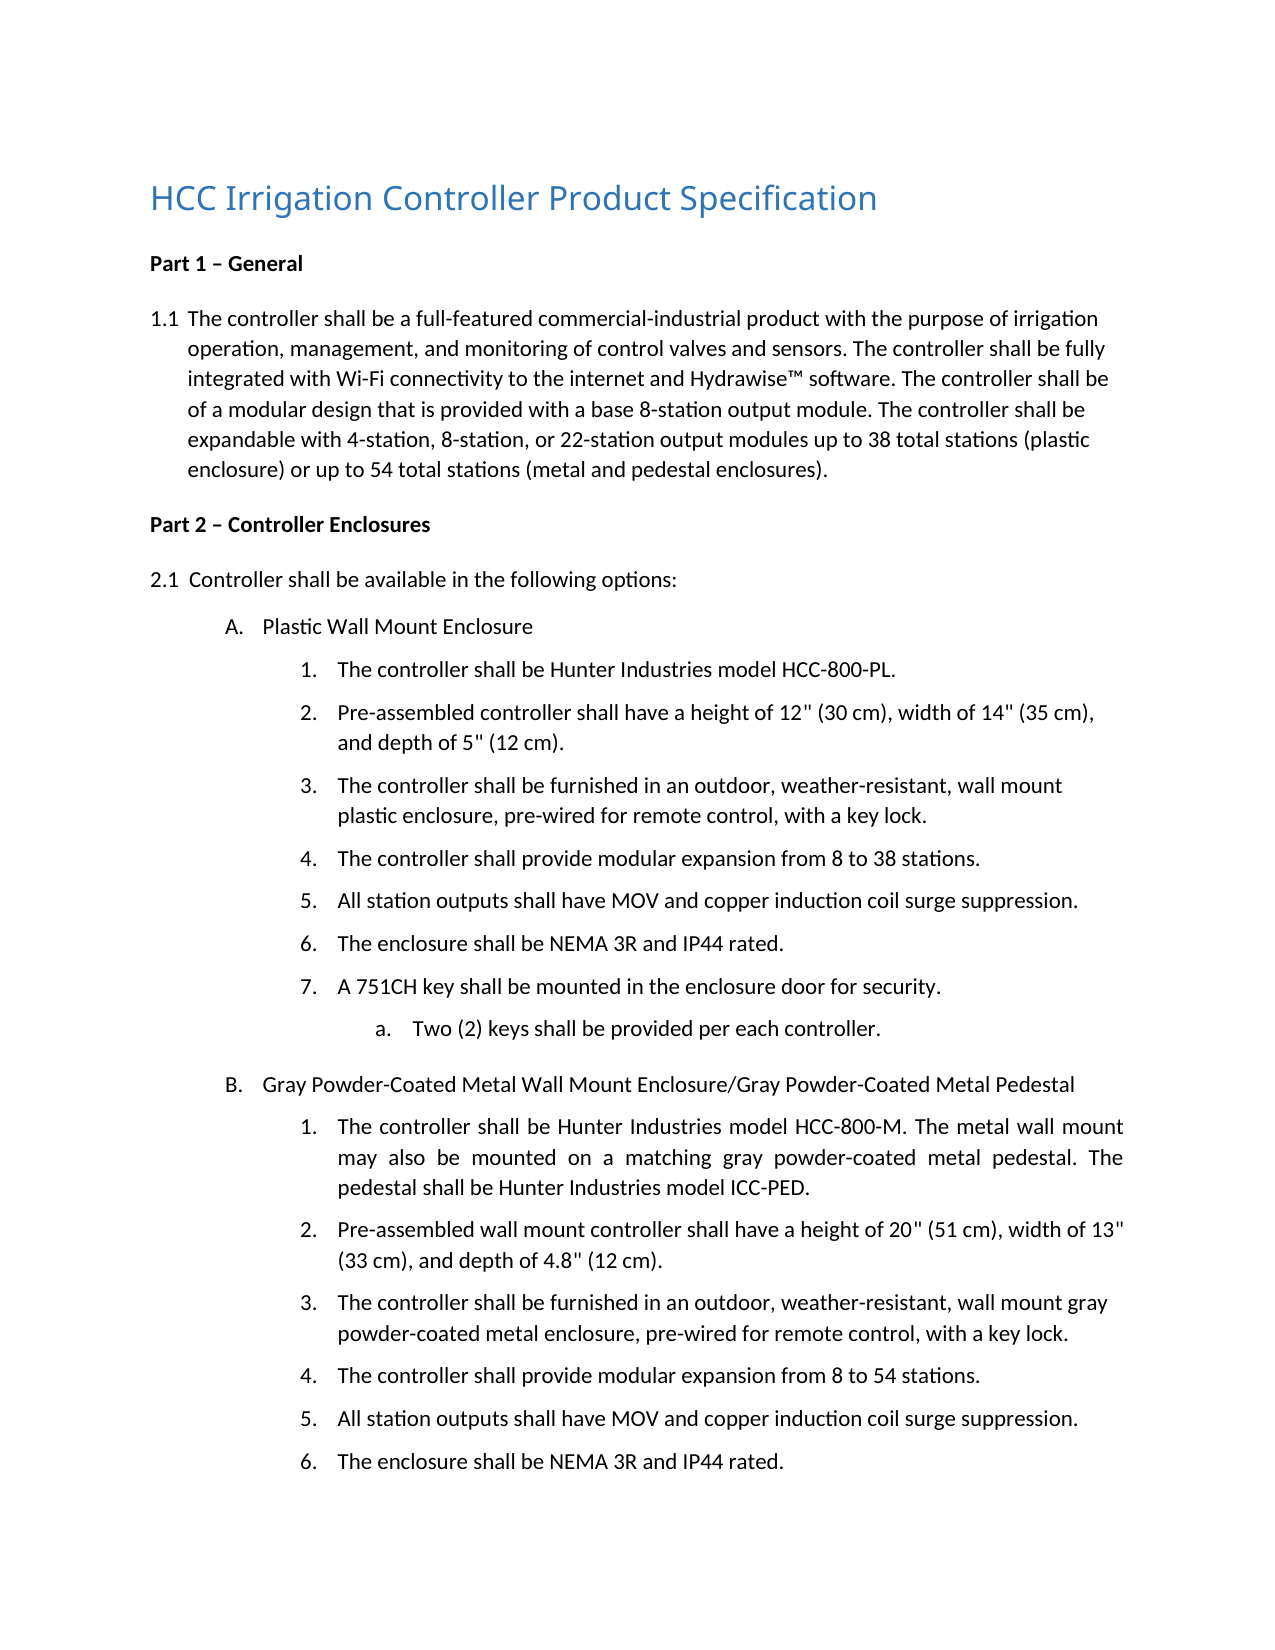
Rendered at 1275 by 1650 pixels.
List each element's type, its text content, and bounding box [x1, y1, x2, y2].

list The controller shall be Hunter Industries model HCC-800-PL. [300, 655, 1125, 683]
list Two (2) keys shall be provided per each controller. [375, 1014, 1125, 1043]
list Pre-assembled wall mount controller shall have a height of 20" (51 cm), width of 13" (33 cm), and depth of 4.8" (12 cm). [300, 1216, 1125, 1274]
list The controller shall be furnished in an outdoor, weather-resistant, wall mount gray powder-coated metal enclosure, pre-wired for remote control, with a key lock. [300, 1288, 1125, 1347]
list A 751CH key shall be mounted in the enclosure door for security. [300, 972, 1125, 1000]
list The controller shall provide modular expansion from 8 to 54 stations. [300, 1361, 1125, 1389]
list All station outputs shall have MOV and copper induction coil surge suppression. [300, 1404, 1125, 1432]
list The enclosure shall be NEMA 3R and IP44 rated. [300, 929, 1125, 957]
text Part 1 – General [150, 249, 1125, 277]
list Controller shall be available in the following options: [150, 566, 1125, 594]
list The controller shall be Hunter Industries model HCC-800-M. The metal wall mount may also be mounted on a matching gray powder-coated metal pedestal. The pedestal shall be Hunter Industries model ICC-PED. [300, 1112, 1125, 1201]
list The controller shall be furnished in an outdoor, weather-resistant, wall mount plastic enclosure, pre-wired for remote control, with a key lock. [300, 771, 1125, 829]
text Part 2 – Controller Enclosures [150, 510, 1125, 538]
list Plastic Wall Mount Enclosure [225, 612, 1125, 641]
list The enclosure shall be NEMA 3R and IP44 rated. [300, 1447, 1125, 1475]
subtitle HCC Irrigation Controller Product Specification [150, 175, 1125, 220]
list Pre-assembled controller shall have a height of 12" (30 cm), width of 14" (35 cm), and depth of 5" (12 cm). [300, 698, 1125, 756]
list Gray Powder-Coated Metal Wall Mount Enclosure/Gray Powder-Coated Metal Pedestal [225, 1070, 1125, 1098]
list The controller shall be a full-featured commercial-industrial product with the purpose of irrigation operation, management, and monitoring of control valves and sensors. The controller shall be fully integrated with Wi-Fi connectivity to the internet and Hydrawise™ software. The controller shall be of a modular design that is provided with a base 8-station output module. The controller shall be expandable with 4-station, 8-station, or 22-station output modules up to 38 total stations (plastic enclosure) or up to 54 total stations (metal and pedestal enclosures). [150, 304, 1125, 483]
list All station outputs shall have MOV and copper induction coil surge suppression. [300, 886, 1125, 914]
list The controller shall provide modular expansion from 8 to 38 stations. [300, 844, 1125, 872]
